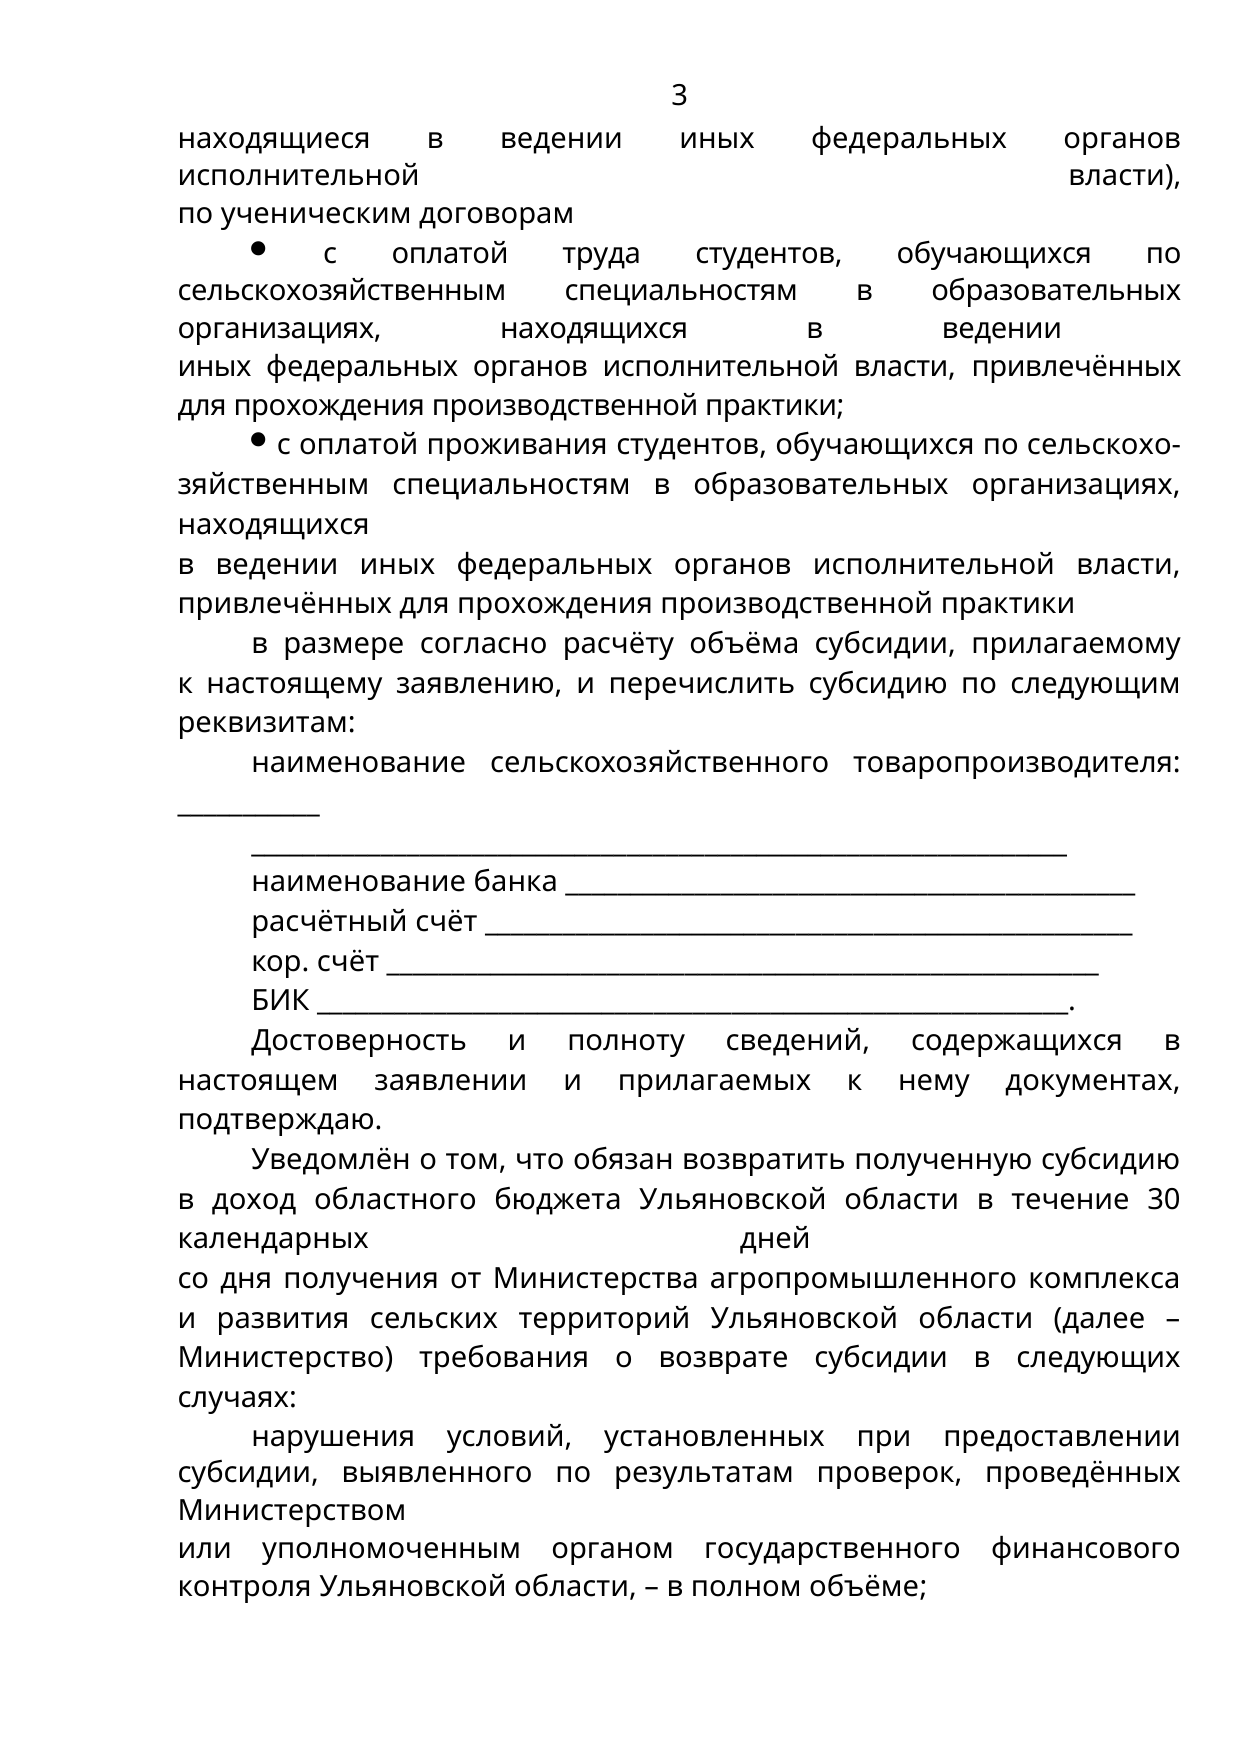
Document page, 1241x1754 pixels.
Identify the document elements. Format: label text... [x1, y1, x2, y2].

text в размере согласно расчёту объёма субсидии, прилагаемому к настоящему заявлению, и перечислить субсидию по следующим реквизитам: [177, 622, 1181, 741]
text наименование банка ____________________________________________ [177, 861, 1181, 900]
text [177, 118, 1181, 232]
text расчётный счёт __________________________________________________ [177, 900, 1181, 940]
text наименование сельскохозяйственного товаропроизводителя: ___________ [177, 741, 1181, 821]
text Достоверность и полноту сведений, содержащихся в настоящем заявлении и прилагаемых к нему документах, подтверждаю. [177, 1019, 1181, 1138]
text Уведомлён о том, что обязан возвратить полученную субсидию в доход областного бюджета Ульяновской области в течение 30 календарных дней со дня получения от Министерства агропромышленного комплекса и развития сельских территорий Ульяновской области (далее – Министерство) требования о возврате субсидии в следующих случаях: [177, 1138, 1181, 1416]
text с оплатой проживания студентов, обучающихся по сельскохо-зяйственным специальностям в образовательных организациях, находящихся в ведении иных федеральных органов исполнительной власти, привлечённых для прохождения производственной практики [177, 423, 1181, 622]
text с оплатой труда студентов, обучающихся по сельскохозяйственным специальностям в образовательных организациях, находящихся в ведении иных федеральных органов исполнительной власти, привлечённых для прохождения производственной практики; [177, 232, 1181, 423]
text кор. счёт _______________________________________________________ [177, 940, 1181, 979]
text БИК __________________________________________________________. [177, 979, 1181, 1019]
text нарушения условий, установленных при предоставлении субсидии, выявленного по результатам проверок, проведённых Министерством или уполномоченным органом государственного финансового контроля Ульяновской области, – в полном объёме; [177, 1416, 1181, 1604]
text _______________________________________________________________ [177, 821, 1181, 861]
